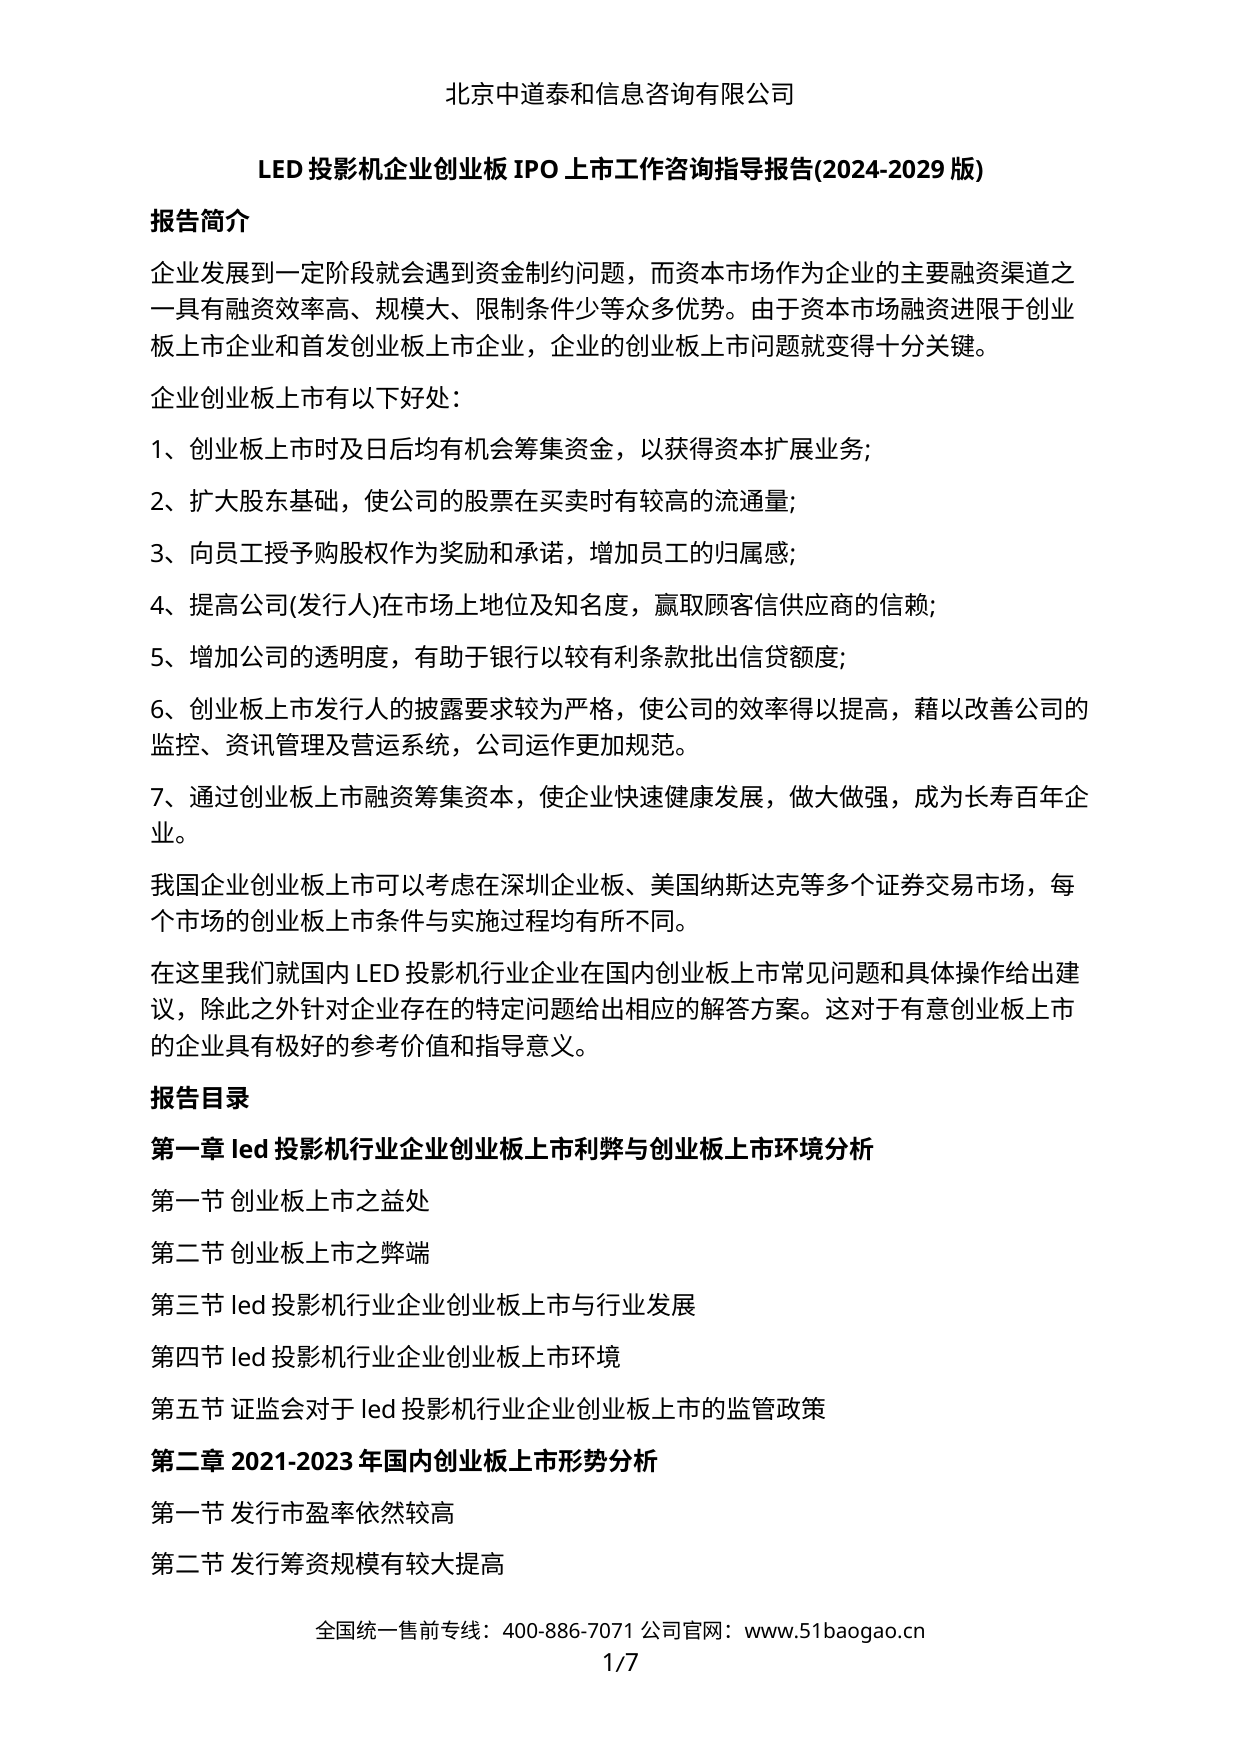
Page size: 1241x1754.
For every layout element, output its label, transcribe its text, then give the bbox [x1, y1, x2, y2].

text 报告简介 [150, 202, 1090, 238]
text LED投影机企业创业板IPO上市工作咨询指导报告(2024-2029版) [150, 150, 1090, 186]
text 第一节 发行市盈率依然较高 [150, 1493, 1090, 1529]
text 第二章 2021-2023年国内创业板上市形势分析 [150, 1441, 1090, 1477]
text 第四节 led投影机行业企业创业板上市环境 [150, 1337, 1090, 1374]
text 第一章 led投影机行业企业创业板上市利弊与创业板上市环境分析 [150, 1130, 1090, 1166]
text 企业发展到一定阶段就会遇到资金制约问题，而资本市场作为企业的主要融资渠道之一具有融资效率高、规模大、限制条件少等众多优势。由于资本市场融资进限于创业板上市企业和首发创业板上市企业，企业的创业板上市问题就变得十分关键。 [150, 254, 1090, 362]
text 报告目录 [150, 1078, 1090, 1114]
text 7、通过创业板上市融资筹集资本，使企业快速健康发展，做大做强，成为长寿百年企业。 [150, 777, 1090, 850]
text 6、创业板上市发行人的披露要求较为严格，使公司的效率得以提高，藉以改善公司的监控、资讯管理及营运系统，公司运作更加规范。 [150, 689, 1090, 762]
text 3、向员工授予购股权作为奖励和承诺，增加员工的归属感; [150, 534, 1090, 570]
text 第二节 创业板上市之弊端 [150, 1234, 1090, 1270]
text 第二节 发行筹资规模有较大提高 [150, 1545, 1090, 1581]
text 企业创业板上市有以下好处： [150, 378, 1090, 414]
text 第三节 led投影机行业企业创业板上市与行业发展 [150, 1286, 1090, 1322]
text 第一节 创业板上市之益处 [150, 1182, 1090, 1218]
text 在这里我们就国内LED投影机行业企业在国内创业板上市常见问题和具体操作给出建议，除此之外针对企业存在的特定问题给出相应的解答方案。这对于有意创业板上市的企业具有极好的参考价值和指导意义。 [150, 954, 1090, 1062]
text 我国企业创业板上市可以考虑在深圳企业板、美国纳斯达克等多个证券交易市场，每个市场的创业板上市条件与实施过程均有所不同。 [150, 866, 1090, 938]
text 第五节 证监会对于led投影机行业企业创业板上市的监管政策 [150, 1389, 1090, 1426]
text 5、增加公司的透明度，有助于银行以较有利条款批出信贷额度; [150, 637, 1090, 674]
text 1、创业板上市时及日后均有机会筹集资金，以获得资本扩展业务; [150, 430, 1090, 466]
text 4、提高公司(发行人)在市场上地位及知名度，赢取顾客信供应商的信赖; [150, 586, 1090, 622]
text 2、扩大股东基础，使公司的股票在买卖时有较高的流通量; [150, 482, 1090, 518]
